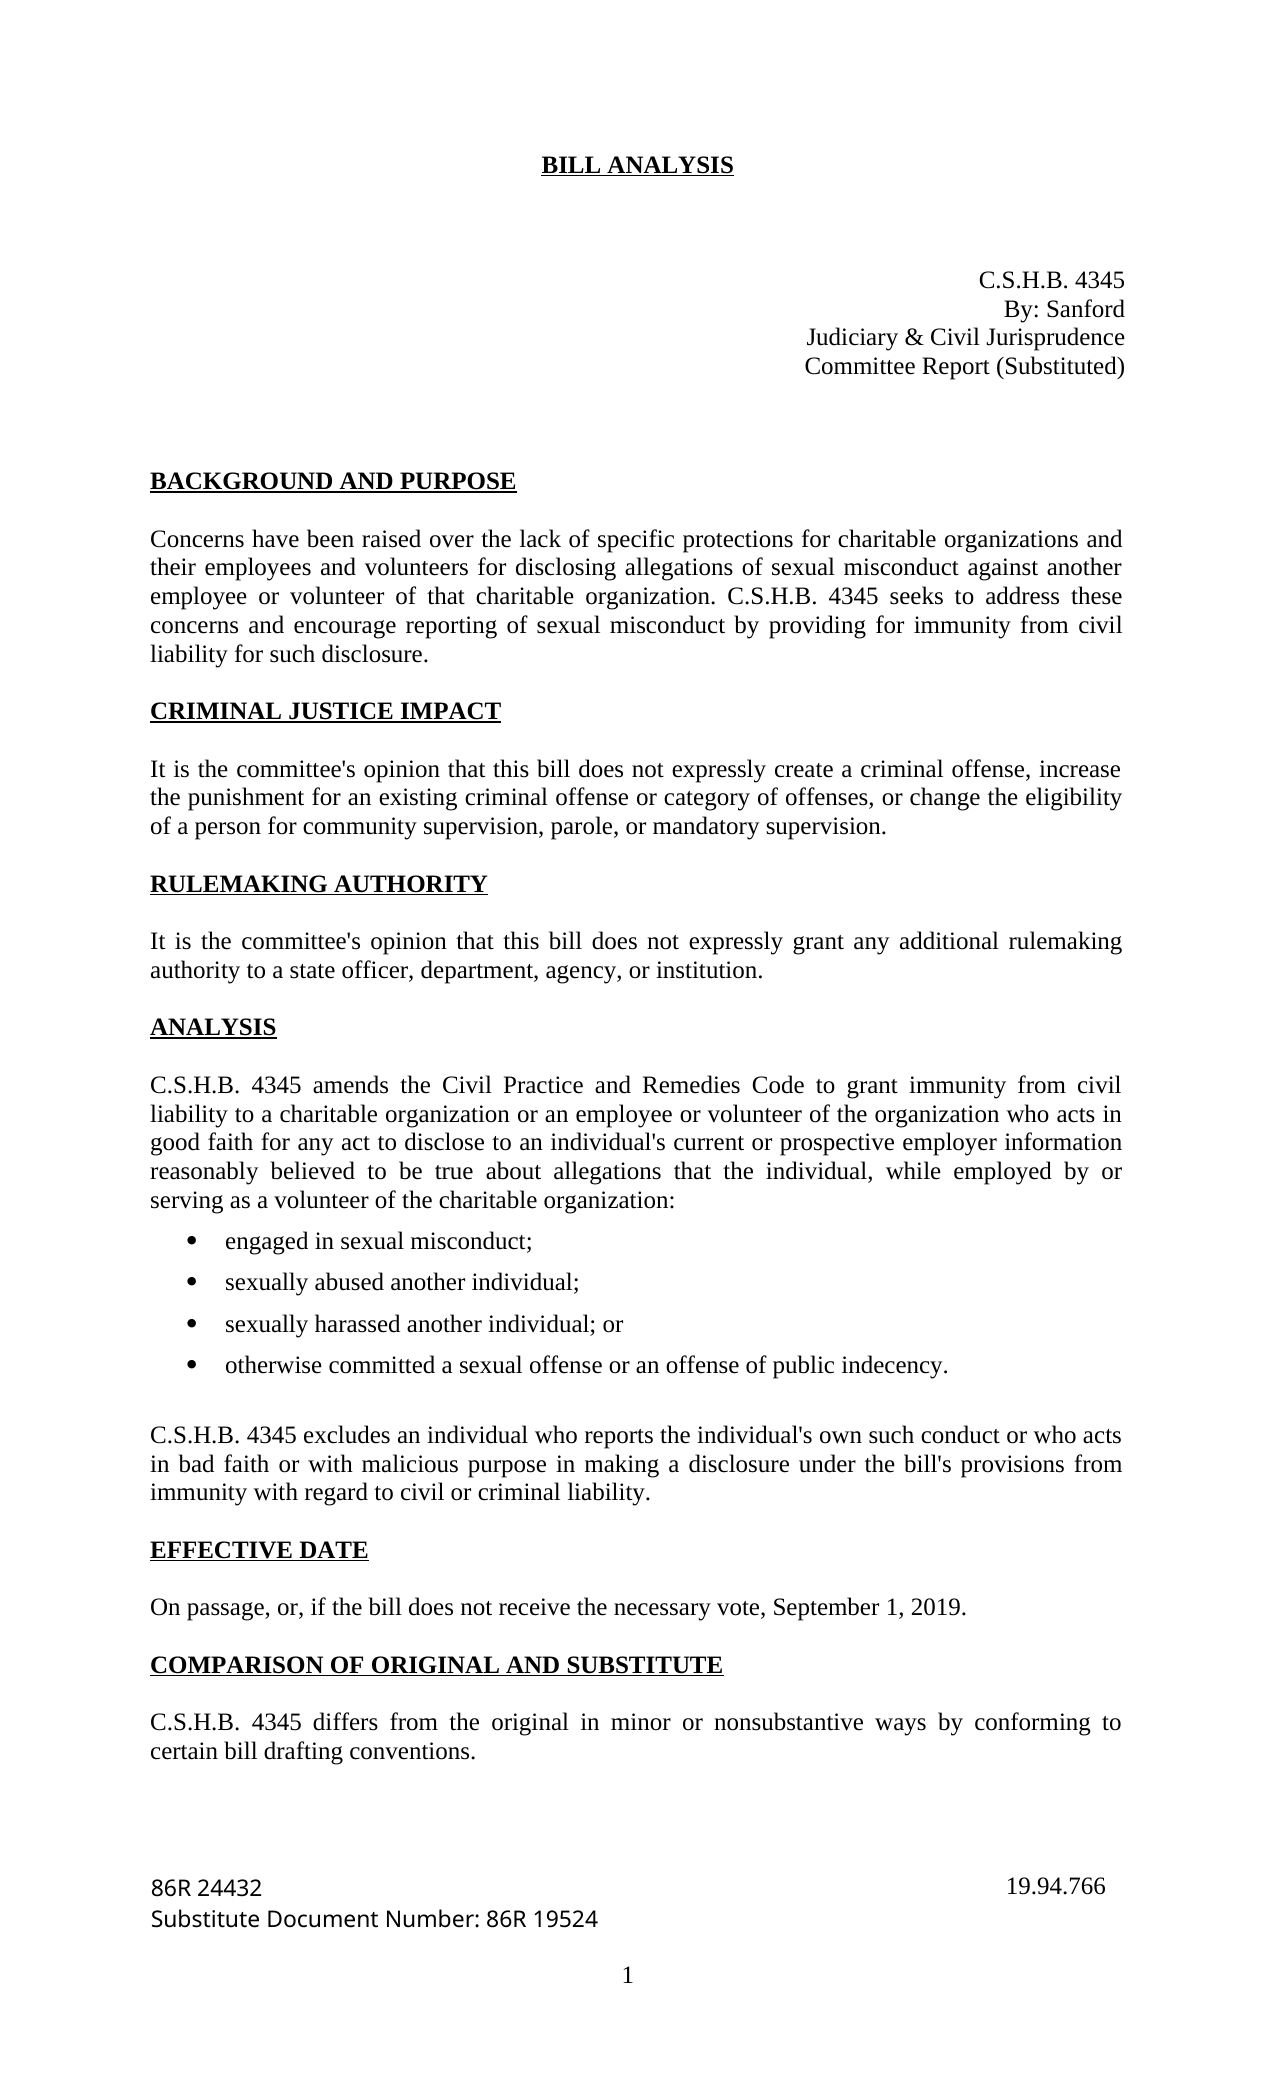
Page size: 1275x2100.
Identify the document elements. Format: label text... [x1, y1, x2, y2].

table_cell Judiciary & Civil Jurisprudence [139, 323, 1136, 351]
table_cell Committee Report (Substituted) [139, 351, 1136, 380]
table_header BACKGROUND AND PURPOSE Concerns have been raised over the lack of specific protections for charitable organizations and their employees and volunteers for disclosing allegations of sexual misconduct against another employee or volunteer of that charitable organization. C.S.H.B. 4345 seeks to address these concerns and encourage reporting of sexual misconduct by providing for immunity from civil liability for such disclosure. [138, 466, 1136, 696]
table_cell COMPARISON OF ORIGINAL AND SUBSTITUTE C.S.H.B. 4345 differs from the original in minor or nonsubstantive ways by conforming to certain bill drafting conventions. [138, 1650, 1136, 1765]
table_cell RULEMAKING AUTHORITY It is the committee's opinion that this bill does not expressly grant any additional rulemaking authority to a state officer, department, agency, or institution. [138, 869, 1136, 1012]
table_cell By: Sanford [139, 294, 1136, 322]
table_cell EFFECTIVE DATE On passage, or, if the bill does not receive the necessary vote, September 1, 2019. [138, 1535, 1136, 1650]
table_cell CRIMINAL JUSTICE IMPACT It is the committee's opinion that this bill does not expressly create a criminal offense, increase the punishment for an existing criminal offense or category of offenses, or change the eligibility of a person for community supervision, parole, or mandatory supervision. [138, 696, 1136, 869]
table_header C.S.H.B. 4345 [139, 265, 1136, 294]
table_header BILL ANALYSIS [139, 150, 1136, 179]
table_cell ANALYSIS C.S.H.B. 4345 amends the Civil Practice and Remedies Code to grant immunity from civil liability to a charitable organization or an employee or volunteer of the organization who acts in good faith for any act to disclose to an individual's current or prospective employer information reasonably believed to be true about allegations that the individual, while employed by or serving as a volunteer of the charitable organization: engaged in sexual misconduct; sexually abused another individual; sexually harassed another individual; or otherwise committed a sexual offense or an offense of public indecency. C.S.H.B. 4345 excludes an individual who reports the individual's own such conduct or who acts in bad faith or with malicious purpose in making a disclosure under the bill's provisions from immunity with regard to civil or criminal liability. [138, 1013, 1136, 1535]
